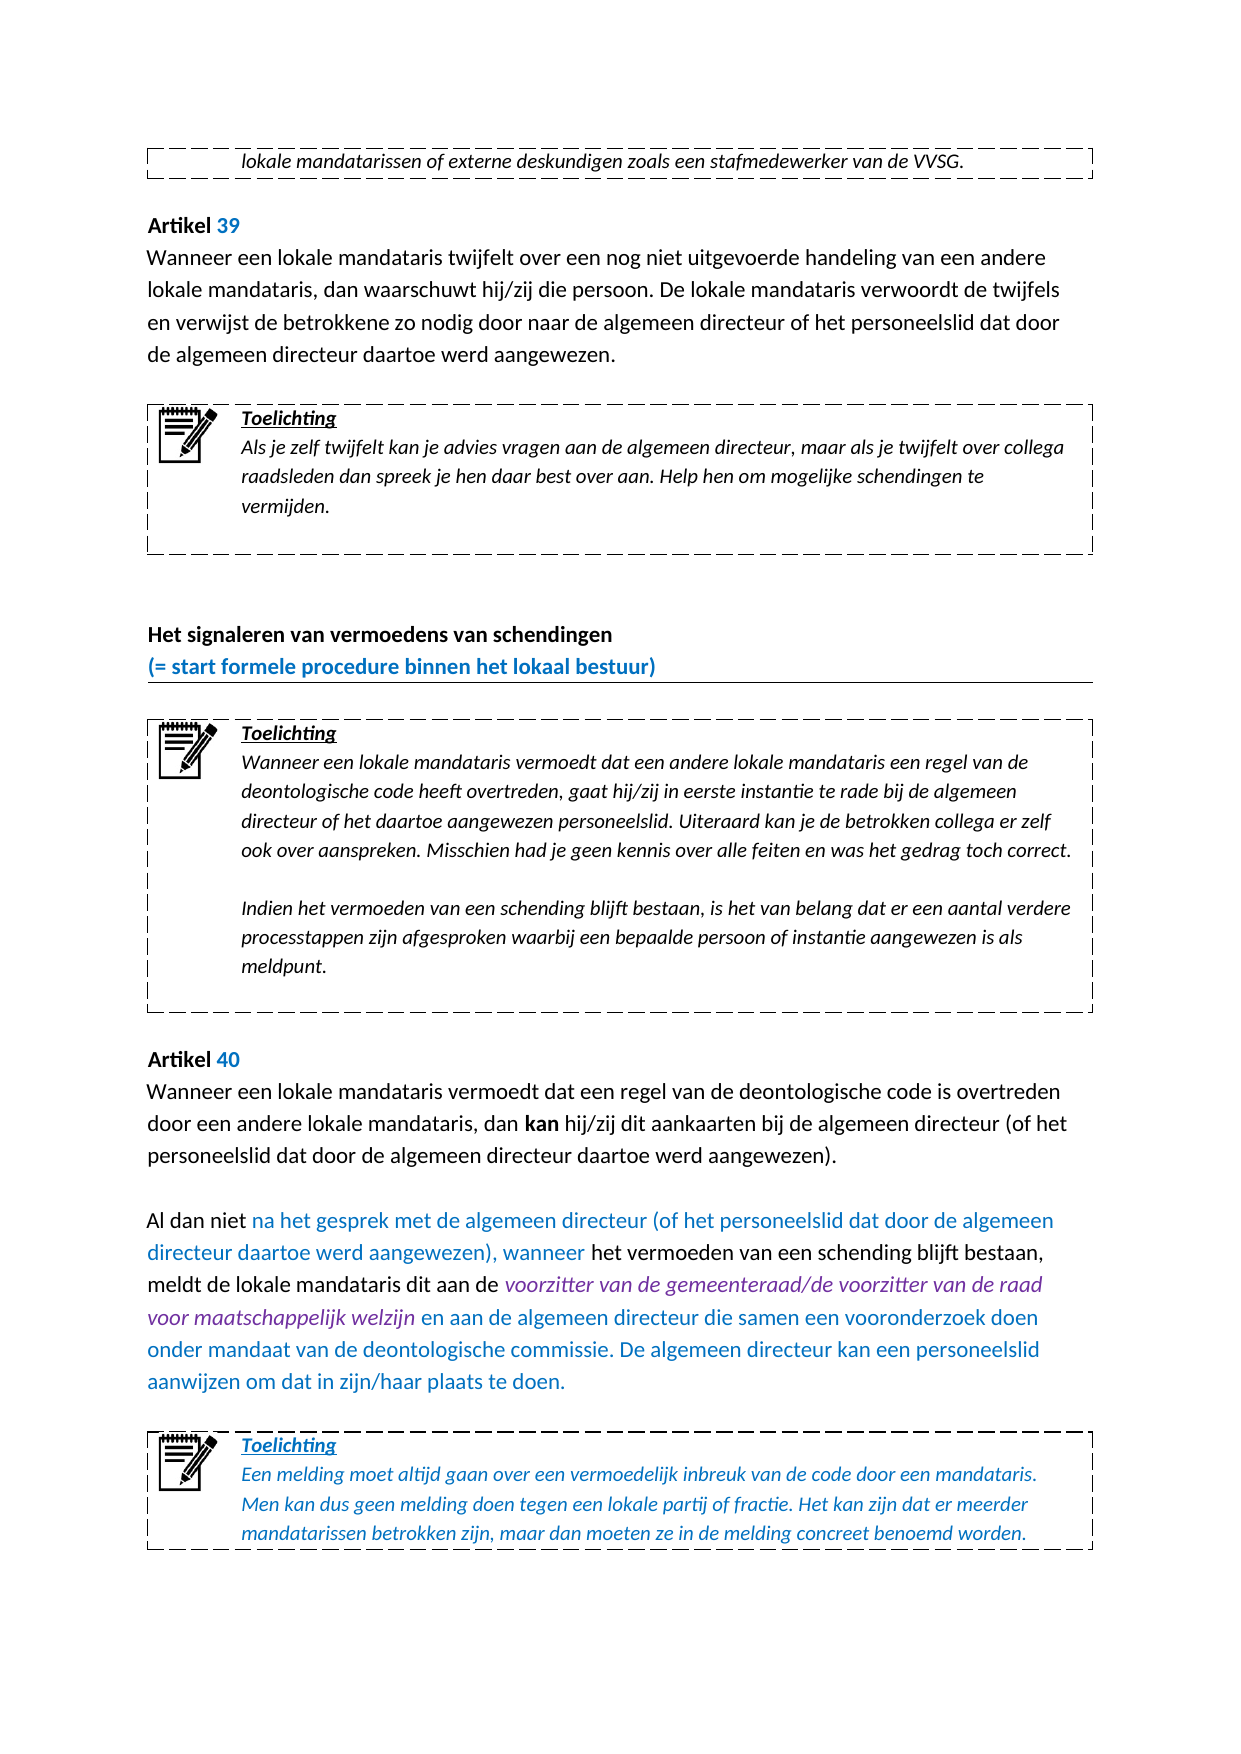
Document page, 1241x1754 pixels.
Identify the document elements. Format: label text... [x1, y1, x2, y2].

table_header [148, 1431, 230, 1549]
text Artikel 39 [148, 211, 1093, 239]
picture [158, 405, 218, 464]
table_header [230, 148, 1092, 178]
table_header Toelichting Wanneer een lokale mandataris vermoedt dat een andere lokale mandataris een regel van de deontologische code heeft overtreden, gaat hij/zij in eerste instantie te rade bij de algemeen directeur of het daartoe aangewezen personeelslid. Uiteraard kan je de betrokken collega er zelf ook over aanspreken. Misschien had je geen kennis over alle feiten en was het gedrag toch correct. Indien het vermoeden van een schending blijft bestaan, is het van belang dat er een aantal verdere processtappen zijn afgesproken waarbij een bepaalde persoon of instantie aangewezen is als meldpunt. [230, 719, 1092, 1012]
text Artikel 40 [148, 1045, 1093, 1073]
table_header Toelichting Als je zelf twijfelt kan je advies vragen aan de algemeen directeur, maar als je twijfelt over collega raadsleden dan spreek je hen daar best over aan. Help hen om mogelijke schendingen te vermijden. [230, 404, 1092, 554]
table_header [148, 148, 230, 178]
table_header [148, 404, 230, 554]
text Wanneer een lokale mandataris twijfelt over een nog niet uitgevoerde handeling van een andere lokale mandataris, dan waarschuwt hij/zij die persoon. De lokale mandataris verwoordt de twijfels en verwijst de betrokkene zo nodig door naar de algemeen directeur of het personeelslid dat door de algemeen directeur daartoe werd aangewezen. [146, 243, 1077, 368]
text Al dan niet na het gesprek met de algemeen directeur (of het personeelslid dat door de algemeen directeur daartoe werd aangewezen), wanneer het vermoeden van een schending blijft bestaan, meldt de lokale mandataris dit aan de voorzitter van de gemeenteraad/de voorzitter van de raad voor maatschappelijk welzijn en aan de algemeen directeur die samen een vooronderzoek doen onder mandaat van de deontologische commissie. De algemeen directeur kan een personeelslid aanwijzen om dat in zijn/haar plaats te doen. [146, 1206, 1077, 1395]
text Wanneer een lokale mandataris vermoedt dat een regel van de deontologische code is overtreden door een andere lokale mandataris, dan kan hij/zij dit aankaarten bij de algemeen directeur (of het personeelslid dat door de algemeen directeur daartoe werd aangewezen). [146, 1077, 1077, 1170]
table_header [148, 719, 230, 1012]
subtitle Het signaleren van vermoedens van schendingen (= start formele procedure binnen het lokaal bestuur) [148, 620, 1093, 682]
picture [158, 1432, 218, 1492]
table_header Toelichting Een melding moet altijd gaan over een vermoedelijk inbreuk van de code door een mandataris. Men kan dus geen melding doen tegen een lokale partij of fractie. Het kan zijn dat er meerder mandatarissen betrokken zijn, maar dan moeten ze in de melding concreet benoemd worden. [230, 1431, 1092, 1549]
picture [158, 720, 218, 780]
